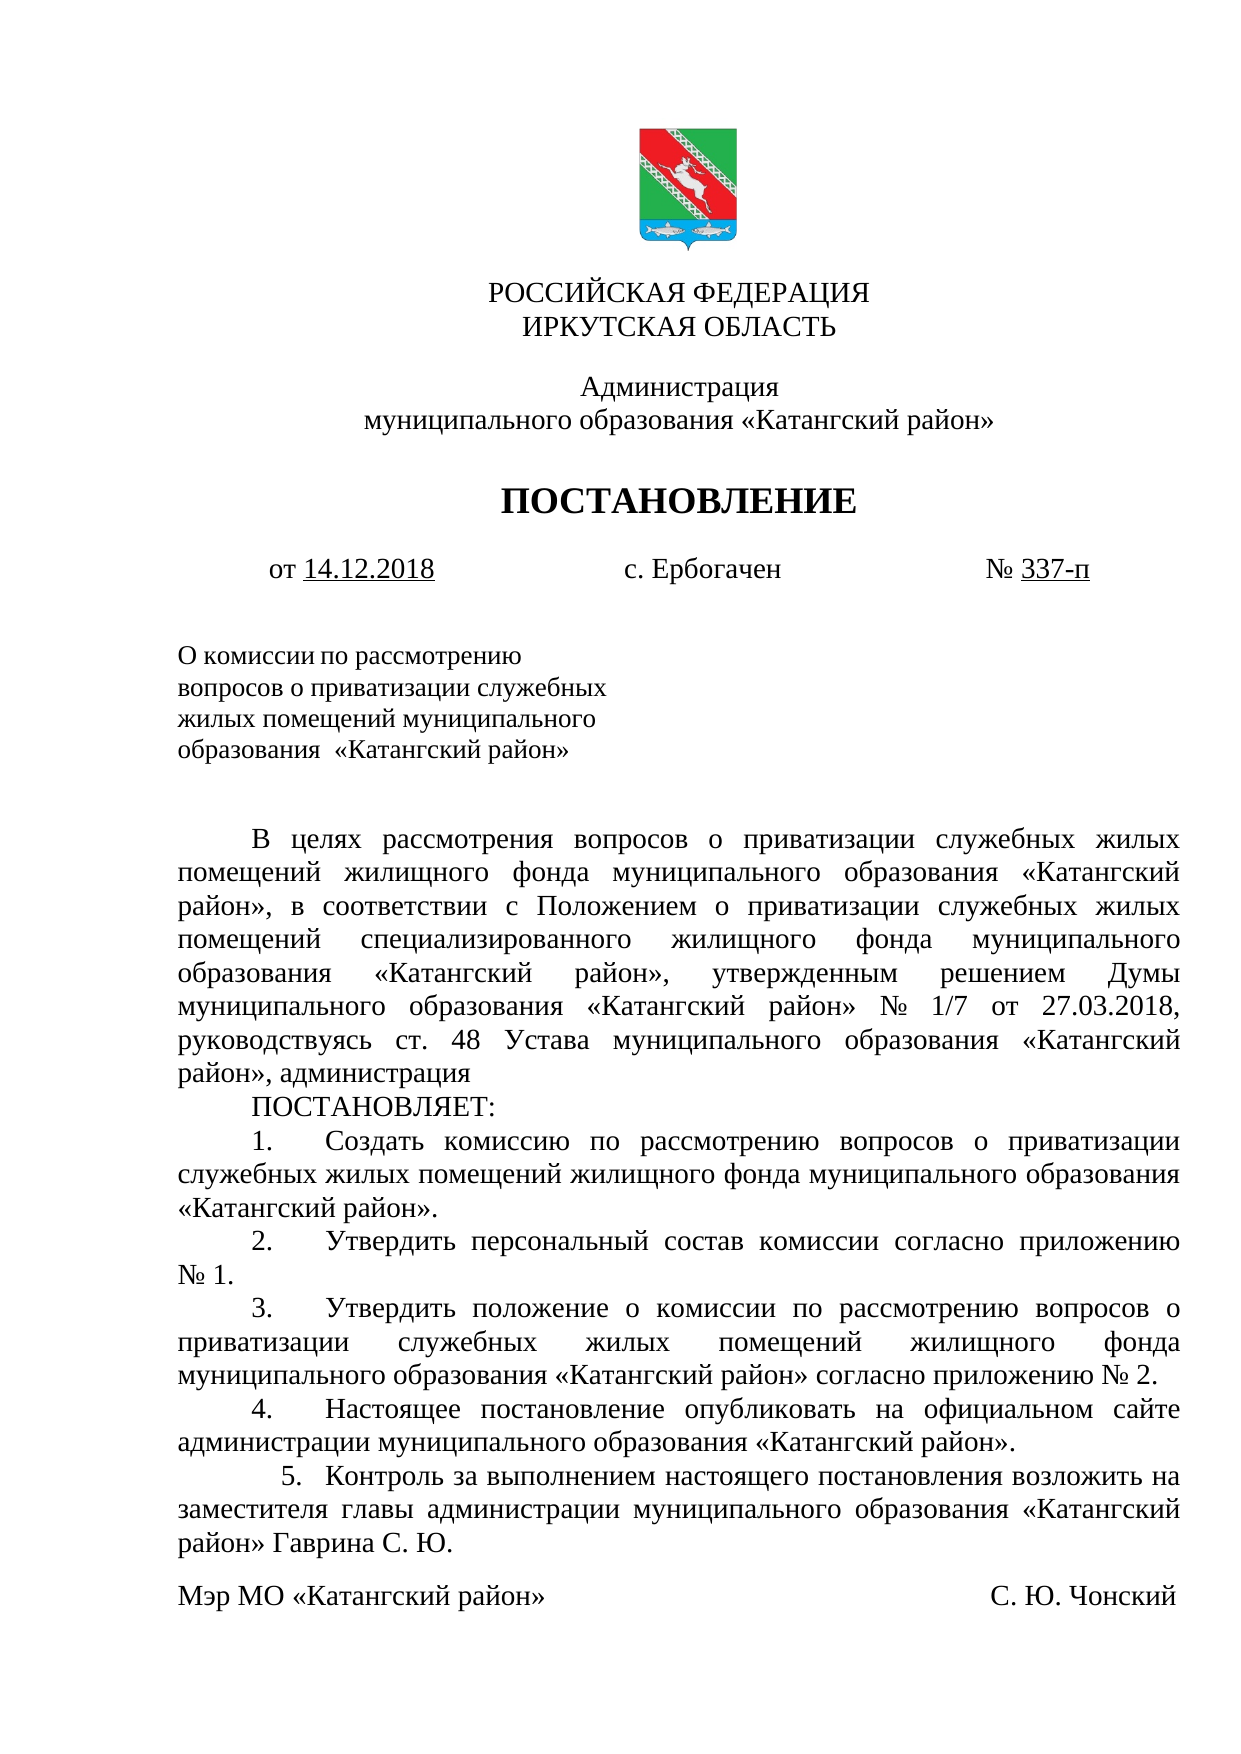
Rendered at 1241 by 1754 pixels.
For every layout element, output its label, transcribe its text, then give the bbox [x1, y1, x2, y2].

list Утвердить персональный состав комиссии согласно приложению № 1. [177, 1223, 1181, 1290]
text В целях рассмотрения вопросов о приватизации служебных жилых помещений жилищного фонда муниципального образования «Катангский район», в соответствии с Положением о приватизации служебных жилых помещений специализированного жилищного фонда муниципального образования «Катангский район», утвержденным решением Думы муниципального образования «Катангский район» № 1/7 от 27.03.2018, руководствуясь ст. 48 Устава муниципального образования «Катангский район», администрация [177, 821, 1181, 1089]
text вопросов о приватизации служебных [177, 671, 1181, 702]
text Администрация [177, 369, 1181, 402]
text Мэр МО «Катангский район» С. Ю. Чонский [177, 1578, 1181, 1611]
text ПОСТАНОВЛЕНИЕ [177, 479, 1181, 522]
list Утвердить положение о комиссии по рассмотрению вопросов о приватизации служебных жилых помещений жилищного фонда муниципального образования «Катангский район» согласно приложению № 2. [177, 1290, 1181, 1391]
text О комиссии по рассмотрению [177, 639, 1181, 671]
list Контроль за выполнением настоящего постановления возложить на заместителя главы администрации муниципального образования «Катангский район» Гаврина С. Ю. [177, 1458, 1181, 1559]
text жилых помещений муниципального [177, 702, 1181, 733]
picture [639, 118, 737, 251]
list Создать комиссию по рассмотрению вопросов о приватизации служебных жилых помещений жилищного фонда муниципального образования «Катангский район». [177, 1123, 1181, 1223]
text РОССИЙСКАЯ ФЕДЕРАЦИЯ [177, 275, 1181, 309]
list Настоящее постановление опубликовать на официальном сайте администрации муниципального образования «Катангский район». [177, 1391, 1181, 1458]
text муниципального образования «Катангский район» [177, 402, 1181, 436]
text ПОСТАНОВЛЯЕТ: [177, 1089, 1181, 1123]
text ИРКУТСКАЯ ОБЛАСТЬ [177, 309, 1181, 342]
text от 14.12.2018 с. Ербогачен № 337-п [177, 551, 1181, 584]
text образования «Катангский район» [177, 733, 1181, 764]
